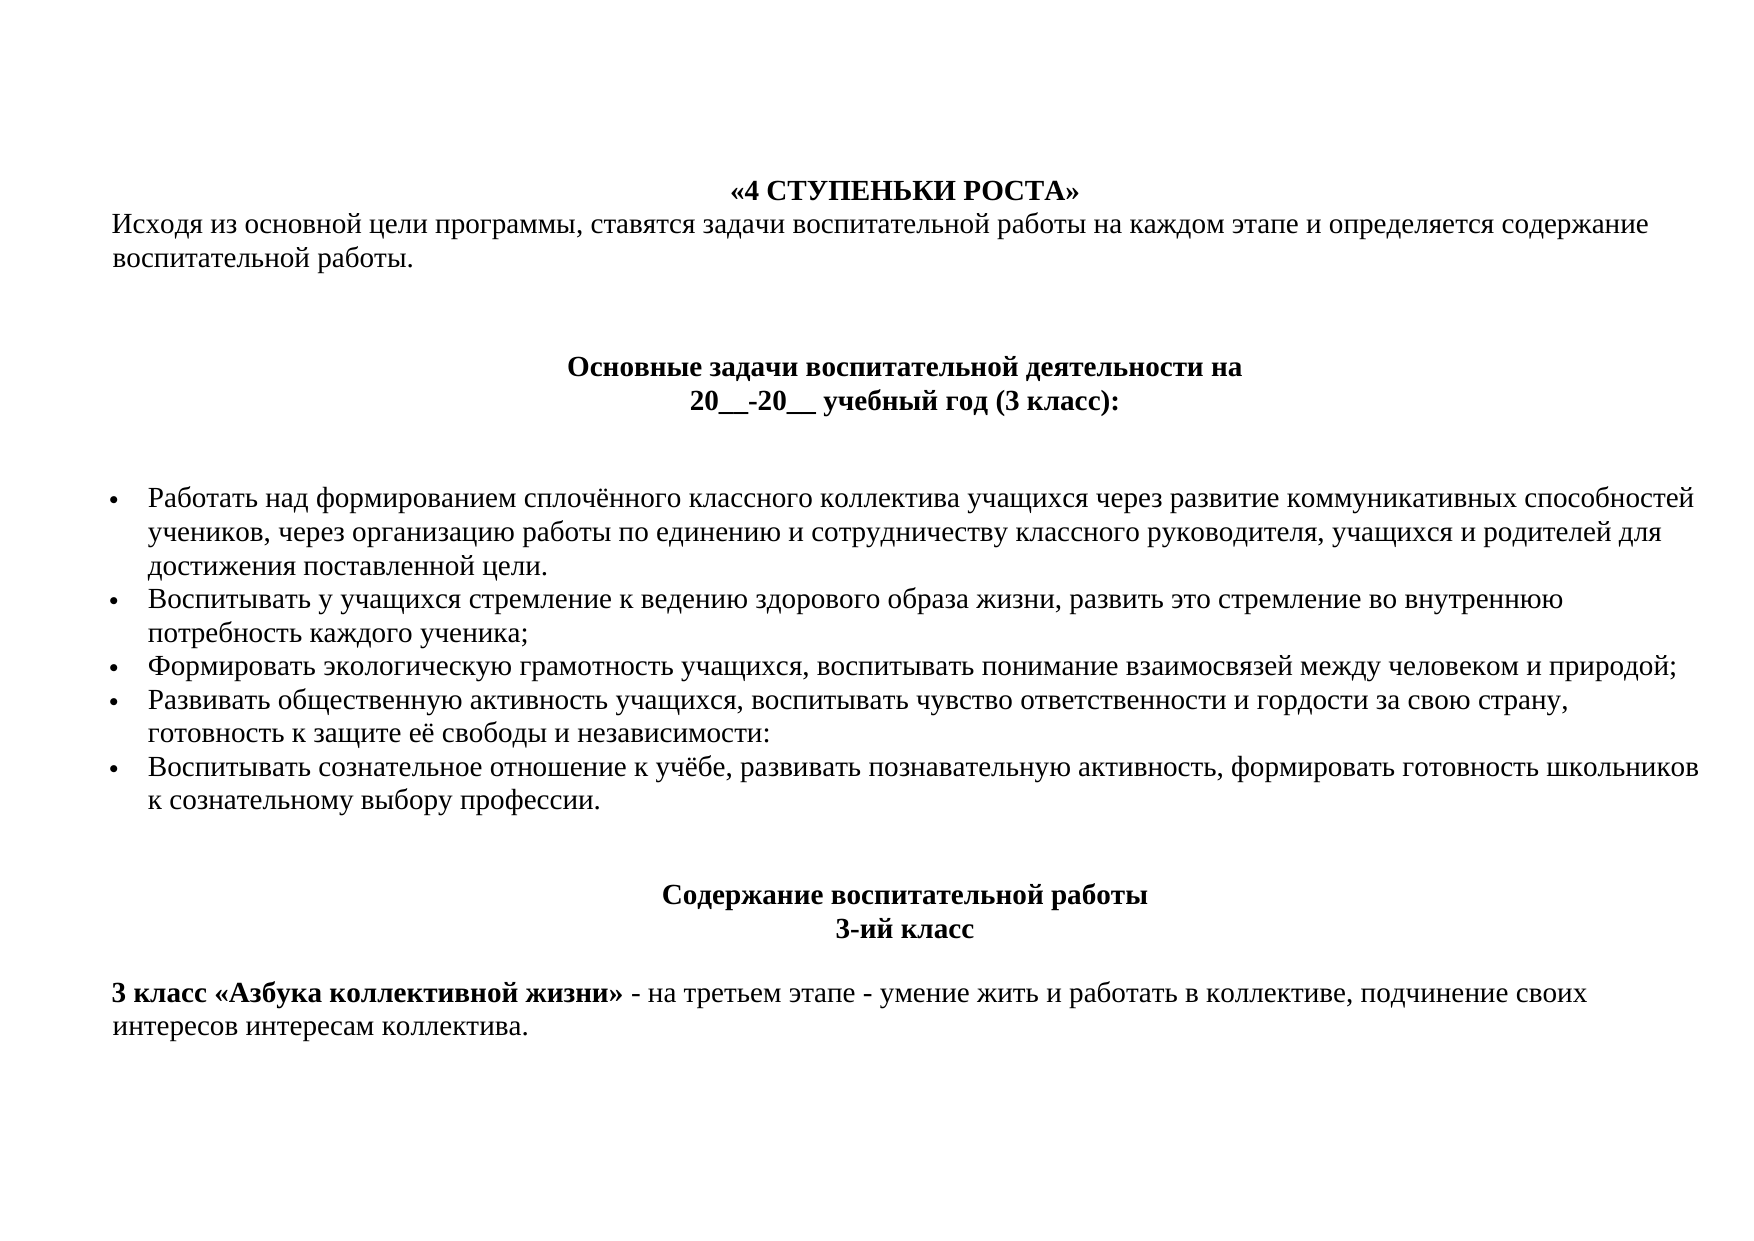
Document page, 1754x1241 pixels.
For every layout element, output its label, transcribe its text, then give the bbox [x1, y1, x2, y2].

list Воспитывать сознательное отношение к учёбе, развивать познавательную активность, формировать готовность школьников к сознательному выбору профессии. [110, 749, 1701, 816]
text 3-ий класс [111, 911, 1698, 975]
text Содержание воспитательной работы [111, 877, 1698, 911]
text 3 класс «Азбука коллективной жизни» - на третьем этапе - умение жить и работать в коллективе, подчинение своих интересов интересам коллектива. [111, 975, 1698, 1042]
list Воспитывать у учащихся стремление к ведению здорового образа жизни, развить это стремление во внутреннюю потребность каждого ученика; [110, 581, 1701, 648]
text Исходя из основной цели программы, ставятся задачи воспитательной работы на каждом этапе и определяется содержание воспитательной работы. [111, 207, 1698, 274]
list Формировать экологическую грамотность учащихся, воспитывать понимание взаимосвязей между человеком и природой; [110, 648, 1701, 682]
list Работать над формированием сплочённого классного коллектива учащихся через развитие коммуникативных способностей учеников, через организацию работы по единению и сотрудничеству классного руководителя, учащихся и родителей для достижения поставленной цели. [110, 481, 1701, 581]
list Развивать общественную активность учащихся, воспитывать чувство ответственности и гордости за свою страну, готовность к защите её свободы и независимости: [110, 682, 1701, 749]
text Основные задачи воспитательной деятельности на [111, 349, 1698, 383]
text 20__-20__ учебный год (3 класс): [111, 383, 1698, 416]
text «4 СТУПЕНЬКИ РОСТА» [111, 173, 1698, 207]
